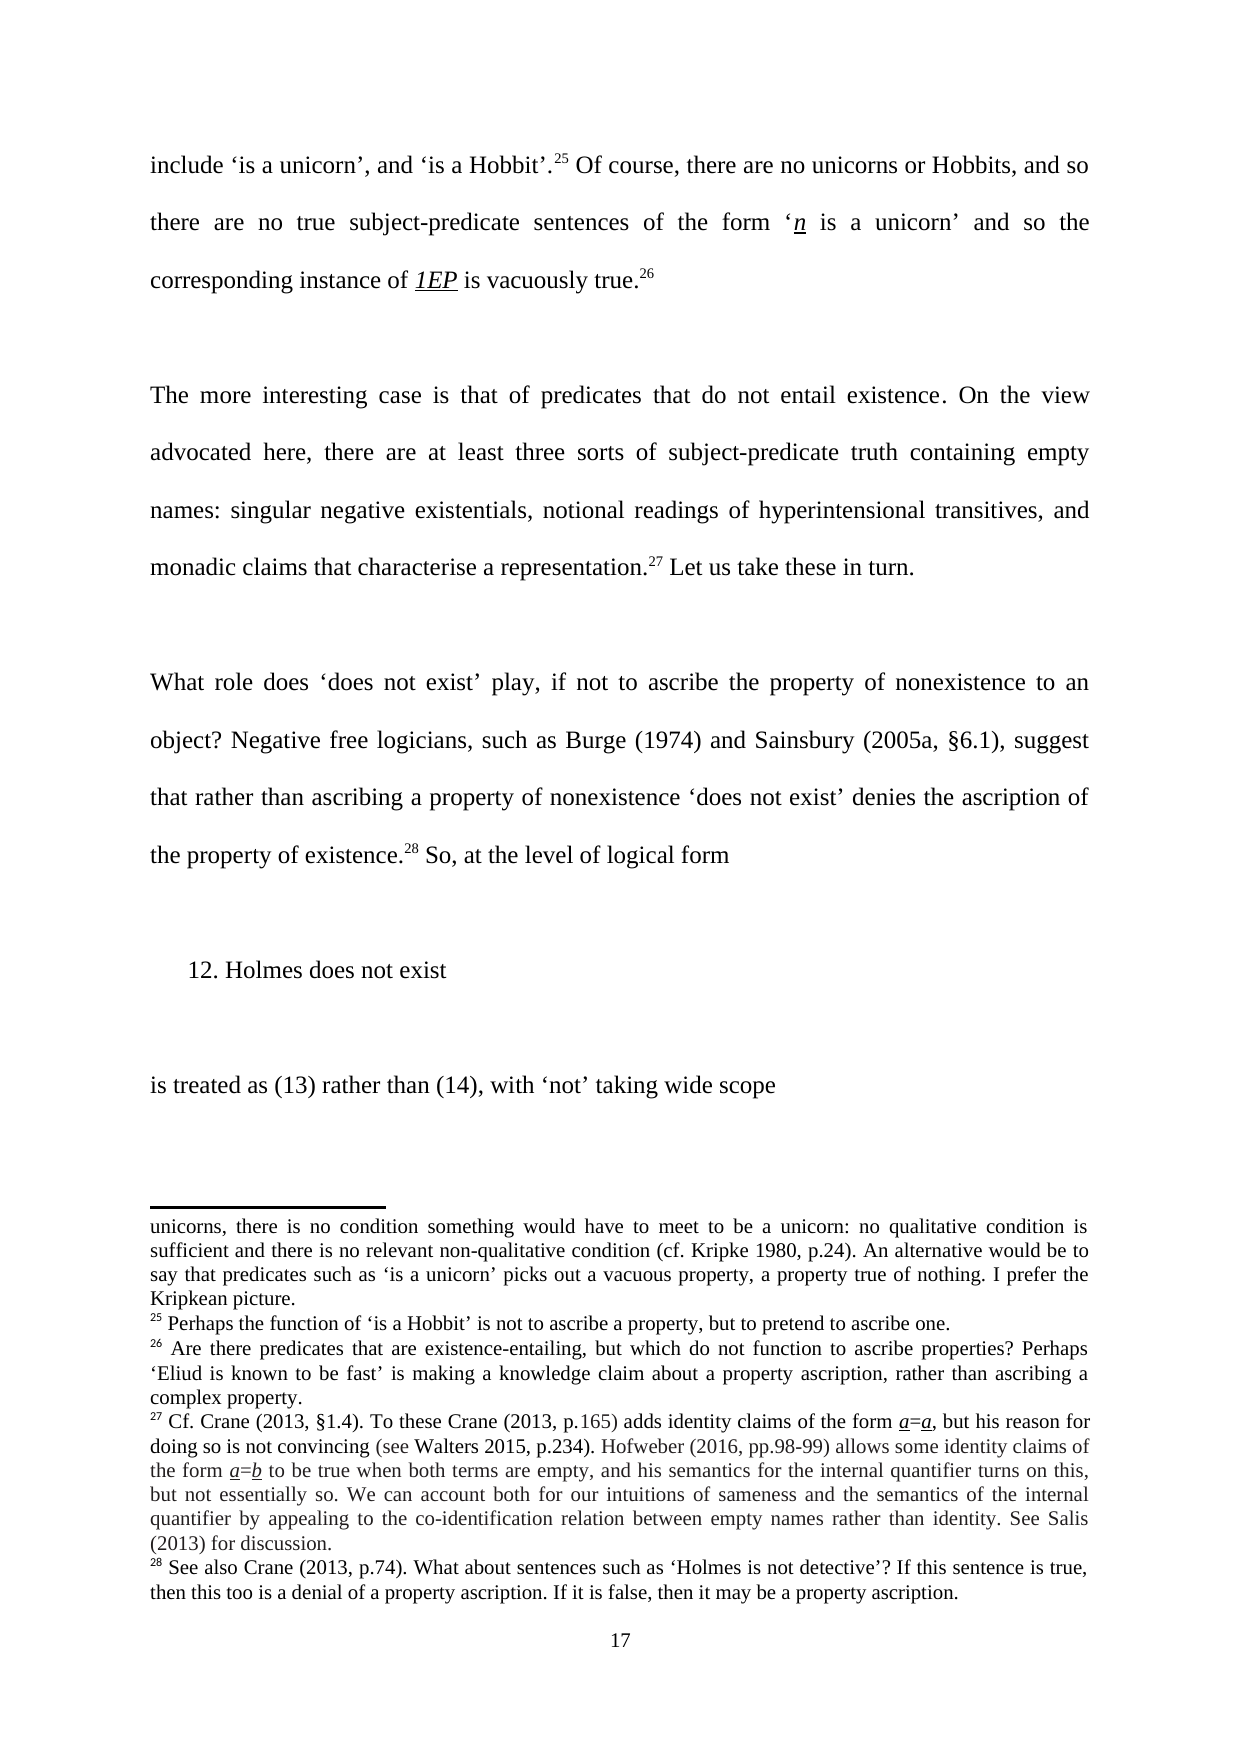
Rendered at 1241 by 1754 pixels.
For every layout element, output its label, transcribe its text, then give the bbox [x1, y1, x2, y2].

list Holmes does not exist [187, 955, 1090, 984]
text is treated as (13) rather than (14), with ‘not’ taking wide scope [150, 1070, 1090, 1099]
text What role does ‘does not exist’ play, if not to ascribe the property of nonexistence to an object? Negative free logicians, such as Burge (1974) and Sainsbury (2005a, §6.1), suggest that rather than ascribing a property of nonexistence ‘does not exist’ denies the ascription of the property of existence. So, at the level of logical form [150, 667, 1090, 869]
text The more interesting case is that of predicates that do not entail existence. On the view advocated here, there are at least three sorts of subject-predicate truth containing empty names: singular negative existentials, notional readings of hyperintensional transitives, and monadic claims that characterise a representation. Let us take these in turn. [150, 380, 1090, 581]
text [150, 150, 1090, 294]
